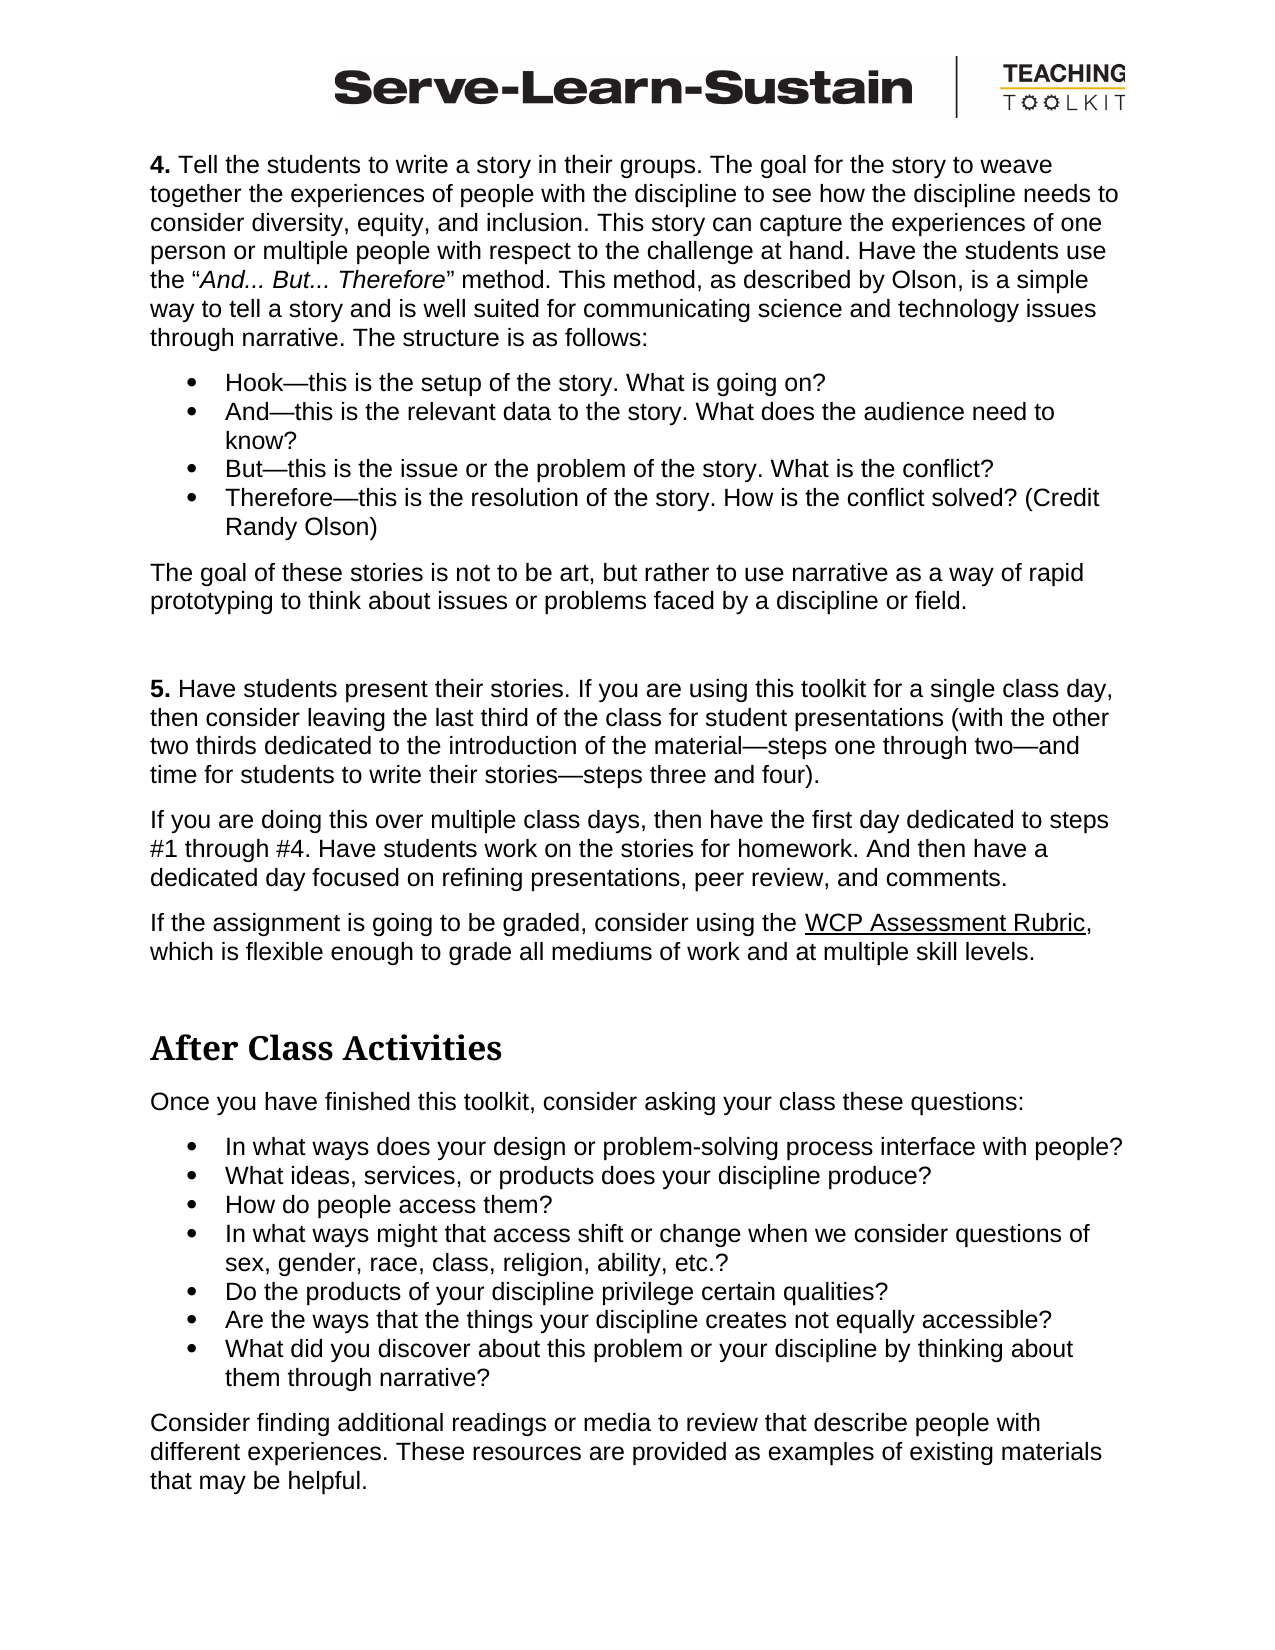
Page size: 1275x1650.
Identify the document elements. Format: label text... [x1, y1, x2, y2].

subtitle After Class Activities [150, 1025, 1125, 1070]
text The goal of these stories is not to be art, but rather to use narrative as a way of rapid prototyping to think about issues or problems faced by a discipline or field. [150, 557, 1125, 615]
picture [335, 56, 1125, 118]
text 4. Tell the students to write a story in their groups. The goal for the story to weave together the experiences of people with the discipline to see how the discipline needs to consider diversity, equity, and inclusion. This story can capture the experiences of one person or multiple people with respect to the challenge at hand. Have the students use the “And... But... Therefore” method. This method, as described by Olson, is a simple way to tell a story and is well suited for communicating science and technology issues through narrative. The structure is as follows: [150, 150, 1125, 351]
list Therefore—this is the resolution of the story. How is the conflict solved? (Credit Randy Olson) [187, 483, 1125, 541]
text If the assignment is going to be graded, consider using the WCP Assessment Rubric, which is flexible enough to grade all mediums of work and at multiple skill levels. [150, 908, 1125, 966]
list Are the ways that the things your discipline creates not equally accessible? [187, 1305, 1125, 1334]
text 5. Have students present their stories. If you are using this toolkit for a single class day, then consider leaving the last third of the class for student presentations (with the other two thirds dedicated to the introduction of the material—steps one through two—and time for students to write their stories—steps three and four). [150, 674, 1125, 789]
text If you are doing this over multiple class days, then have the first day dedicated to steps #1 through #4. Have students work on the stories for homework. And then have a dedicated day focused on refining presentations, peer review, and comments. [150, 806, 1125, 892]
list And—this is the relevant data to the story. What does the audience need to know? [187, 397, 1125, 454]
text Once you have finished this toolkit, consider asking your class these questions: [150, 1087, 1125, 1116]
list In what ways does your design or problem-solving process interface with people? [187, 1132, 1125, 1161]
list How do people access them? [187, 1190, 1125, 1219]
list Hook—this is the setup of the story. What is going on? [187, 368, 1125, 397]
list But—this is the issue or the problem of the story. What is the conflict? [187, 454, 1125, 483]
text Consider finding additional readings or media to review that describe people with different experiences. These resources are provided as examples of existing materials that may be helpful. [150, 1408, 1125, 1495]
list Do the products of your discipline privilege certain qualities? [187, 1276, 1125, 1305]
list What did you discover about this problem or your discipline by thinking about them through narrative? [187, 1334, 1125, 1392]
list In what ways might that access shift or change when we consider questions of sex, gender, race, class, religion, ability, etc.? [187, 1219, 1125, 1276]
list What ideas, services, or products does your discipline produce? [187, 1161, 1125, 1190]
